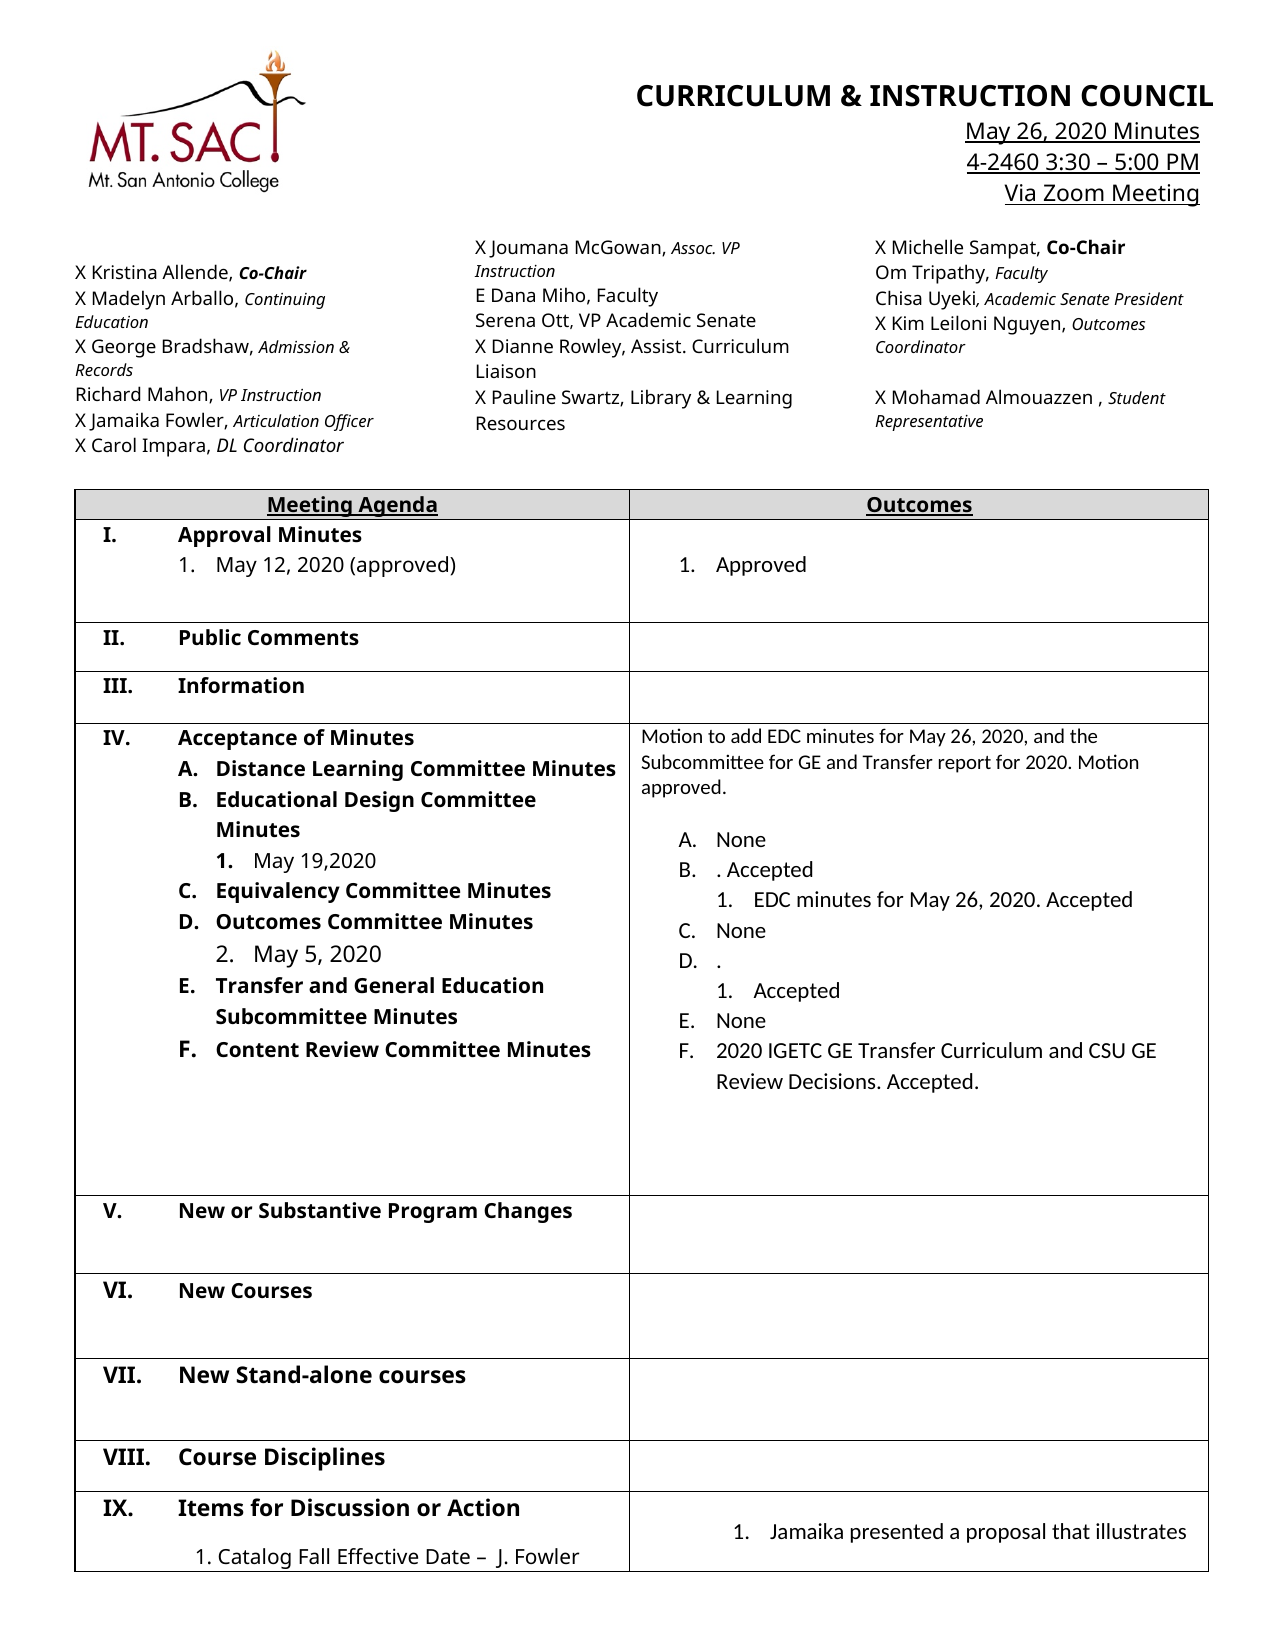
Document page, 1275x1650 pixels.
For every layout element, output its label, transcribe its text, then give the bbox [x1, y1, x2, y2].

text X Michelle Sampat, Co-Chair [875, 234, 1200, 259]
table_header Meeting Agenda [76, 490, 629, 519]
table_cell Information [76, 672, 629, 722]
text X Dianne Rowley, Assist. Curriculum Liaison [475, 333, 800, 384]
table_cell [630, 1492, 1208, 1571]
table_cell [630, 1359, 1208, 1440]
text Via Zoom Meeting [75, 177, 1200, 208]
table_cell Approved [630, 520, 1208, 622]
table_cell [630, 623, 1208, 671]
text May 26, 2020 Minutes [75, 115, 1200, 146]
text Om Tripathy, Faculty [875, 259, 1200, 285]
text Chisa Uyeki, Academic Senate President [875, 285, 1200, 311]
text X Mohamad Almouazzen , Student Representative [875, 384, 1200, 432]
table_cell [76, 1492, 629, 1571]
text E Dana Miho, Faculty [475, 282, 800, 308]
table_cell New Courses [76, 1274, 629, 1358]
picture [75, 46, 315, 115]
table_cell [630, 1274, 1208, 1358]
text X Carol Impara, DL Coordinator [75, 432, 400, 458]
text X Jamaika Fowler, Articulation Officer [75, 407, 400, 432]
text X Kim Leiloni Nguyen, Outcomes Coordinator [875, 311, 1200, 359]
table_cell New Stand-alone courses [76, 1359, 629, 1440]
text Serena Ott, VP Academic Senate [475, 308, 800, 333]
text X Madelyn Arballo, Continuing Education [75, 285, 400, 333]
table_header Outcomes [630, 490, 1208, 519]
table_cell Acceptance of Minutes Distance Learning Committee Minutes Educational Design Committee Minutes May 19,2020 Equivalency Committee Minutes Outcomes Committee Minutes May 5, 2020 Transfer and General Education Subcommittee Minutes Content Review Committee Minutes [76, 724, 629, 1195]
text X Joumana McGowan, Assoc. VP Instruction [475, 234, 800, 282]
table_cell Course Disciplines [76, 1441, 629, 1491]
text X Pauline Swartz, Library & Learning Resources [475, 384, 800, 435]
text CURRICULUM & INSTRUCTION COUNCIL [225, 75, 1275, 115]
text X George Bradshaw, Admission & Records [75, 333, 400, 381]
text 4-2460 3:30 – 5:00 PM [75, 146, 1200, 177]
table_cell New or Substantive Program Changes [76, 1196, 629, 1273]
text Richard Mahon, VP Instruction [75, 381, 400, 407]
table_cell Public Comments [76, 623, 629, 671]
text X Kristina Allende, Co-Chair [75, 259, 400, 285]
table_cell Approval Minutes May 12, 2020 (approved) [76, 520, 629, 622]
table_cell [630, 672, 1208, 722]
table_cell [630, 1196, 1208, 1273]
table_cell Motion to add EDC minutes for May 26, 2020, and the Subcommittee for GE and Transfer report for 2020. Motion approved. None . Accepted EDC minutes for May 26, 2020. Accepted None . Accepted None 2020 IGETC GE Transfer Curriculum and CSU GE Review Decisions. Accepted. [630, 724, 1208, 1195]
table_cell [630, 1441, 1208, 1491]
